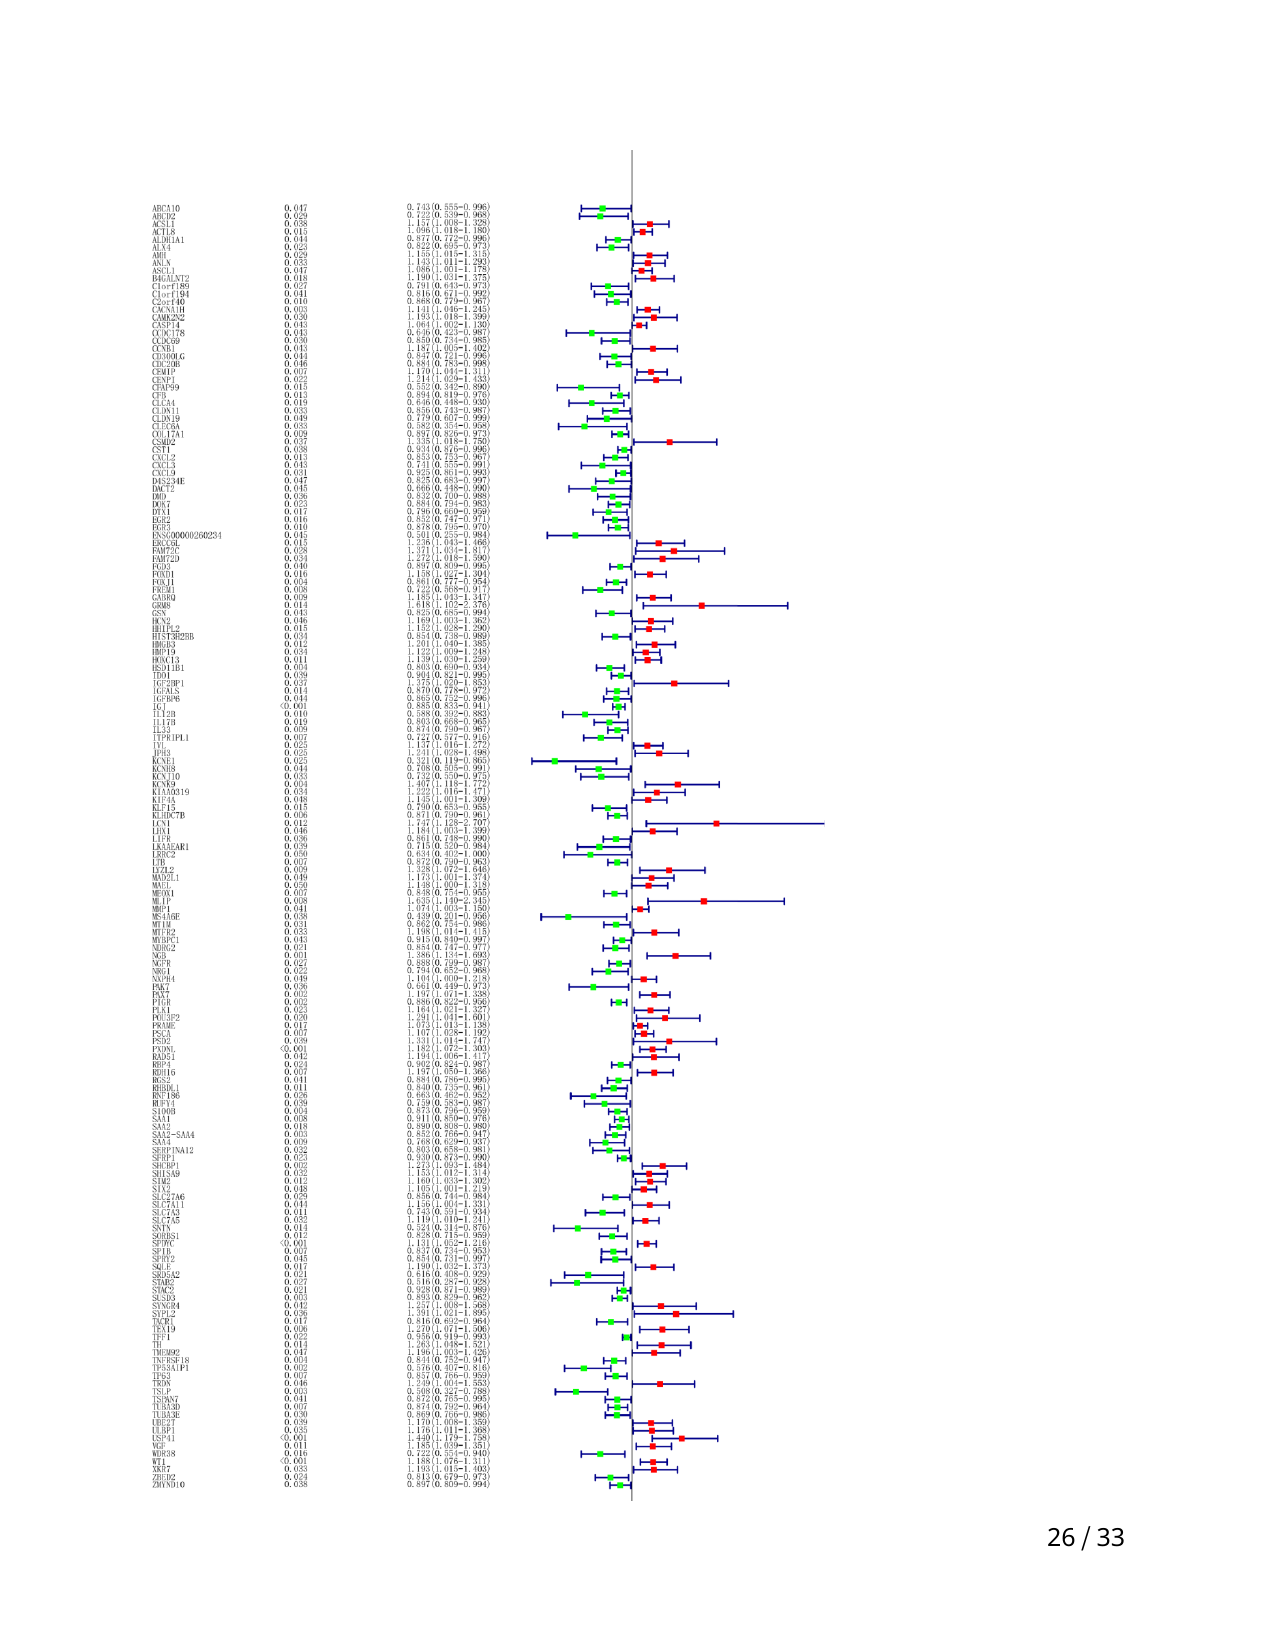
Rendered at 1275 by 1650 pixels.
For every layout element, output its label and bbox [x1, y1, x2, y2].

picture [150, 150, 827, 1501]
